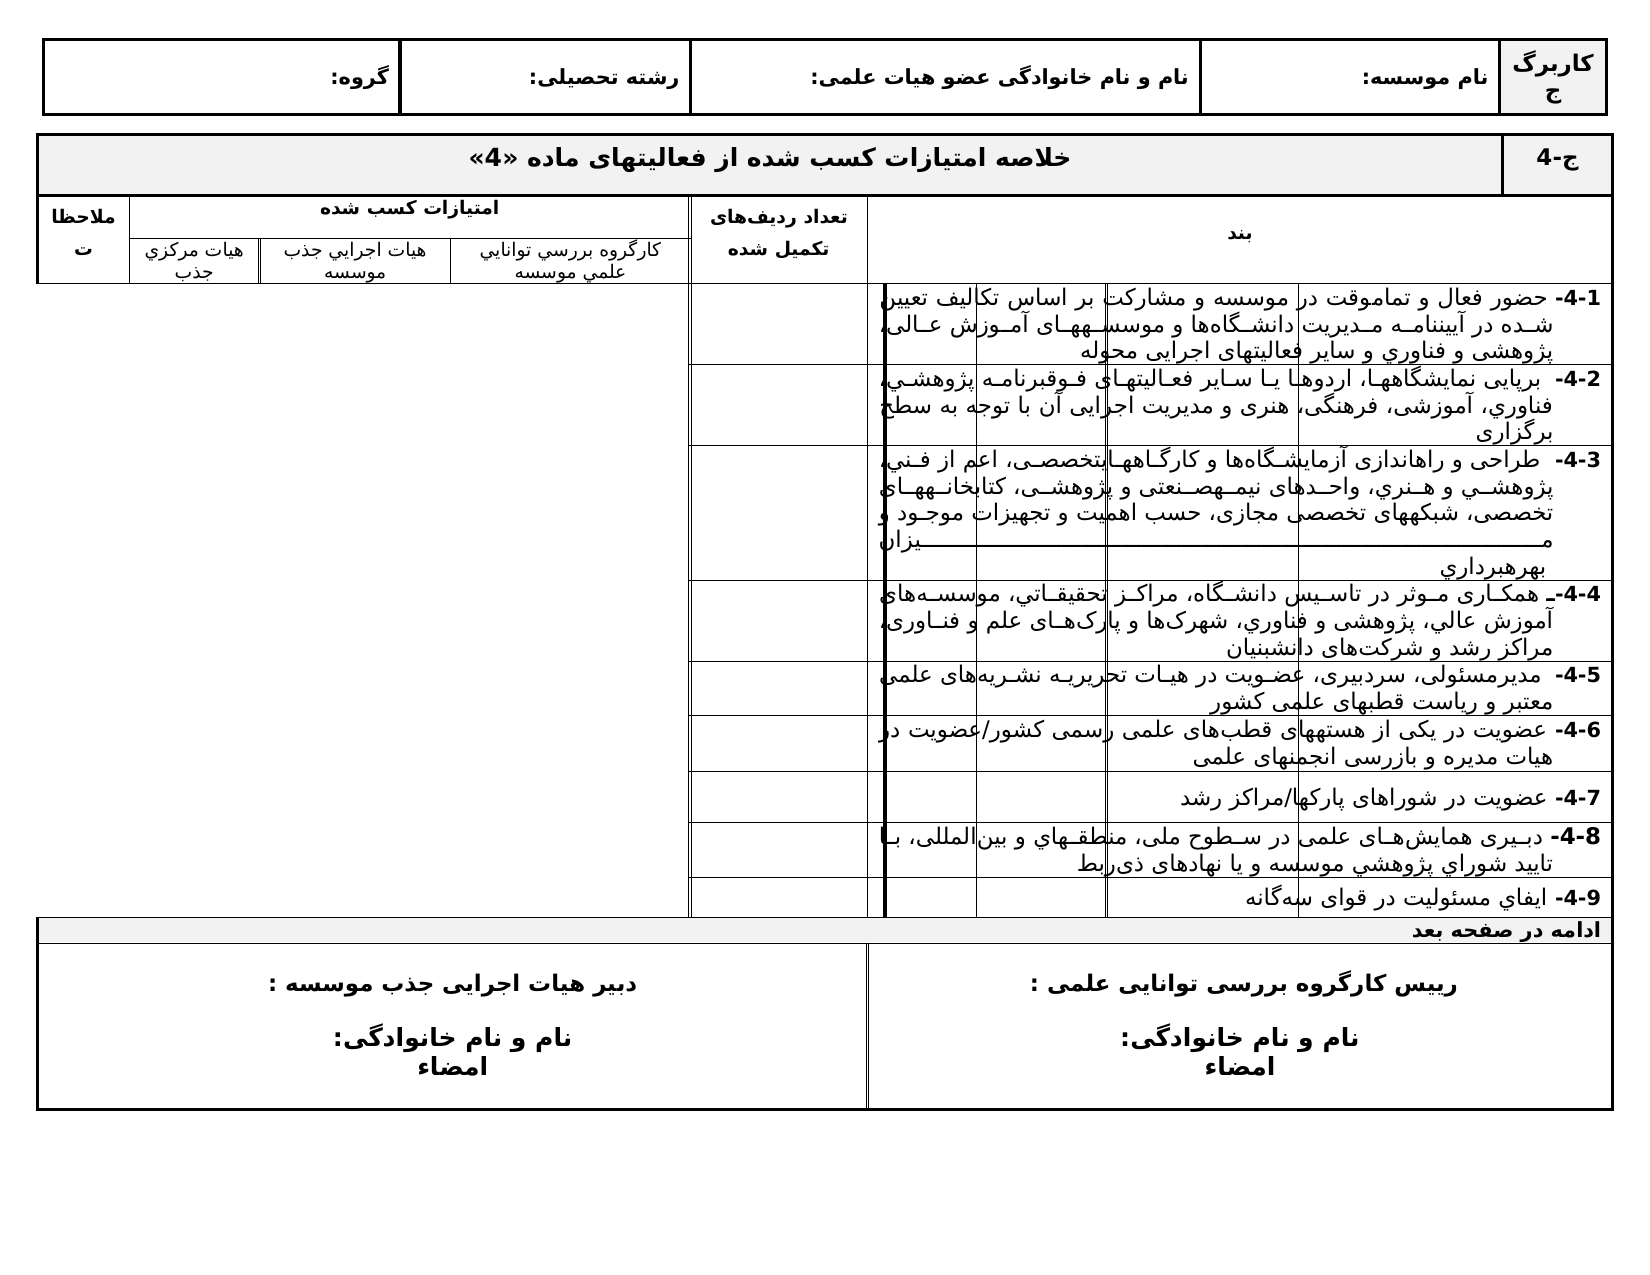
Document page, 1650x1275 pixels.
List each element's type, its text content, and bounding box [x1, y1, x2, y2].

table_cell [868, 823, 883, 877]
table_cell 4-1- حضور فعال و تماموقت در موسسه و مشارکت بر اساس تکالیف تعیین شده در آییننامه مدیریت دانشگاه‌ها و موسسههای آموزش عالی، پژوهشی و فناوري و سایر فعالیتهای اجرایی محوله [1299, 284, 1611, 364]
table_header رشته تحصیلی: [402, 41, 689, 113]
table_cell [977, 772, 1105, 822]
table_cell 4-2- برپایی نمایشگاهها، اردوها یا سایر فعالیتهای فوقبرنامه پژوهشي، فناوري، آموزشی، فرهنگی، هنری و مدیریت اجرایی آن‌ با توجه به سطح برگزاری [1299, 365, 1611, 445]
table_cell [887, 446, 976, 579]
table_cell بند [868, 197, 1611, 283]
table_cell [887, 772, 976, 822]
table_cell [977, 823, 1105, 877]
table_cell ادامه در صفحه بعد [39, 918, 1611, 942]
table_cell 4-3- طراحی و راهاندازی آزمایشگاه‌ها و كارگاههایتخصصی، اعم از فني، پژوهشي و هنري، واحدهای نیمهصنعتی و پژوهشی، کتابخانههای تخصصی، شبکههای تخصصی مجازی، حسب اهمیت و تجهیزات موجود و ميزان بهرهبرداري [1299, 446, 1611, 579]
table_cell [868, 365, 883, 445]
table_cell [692, 878, 867, 917]
table_cell [887, 284, 976, 364]
table_cell [868, 446, 883, 579]
table_cell ملاحظات [39, 197, 129, 283]
table_cell [977, 446, 1105, 545]
table_cell [692, 446, 867, 579]
table_cell [887, 823, 976, 877]
table_header ج-4 [1504, 136, 1611, 194]
table_cell [692, 284, 867, 364]
table_cell [692, 662, 867, 715]
table_cell 4-7- عضویت در شوراهای پارکها/مراکز رشد [1299, 772, 1611, 822]
table_cell كارگروه بررسي توانايي علمي موسسه [451, 239, 688, 283]
table_cell [887, 365, 976, 445]
table_cell [1108, 878, 1298, 917]
table_cell [977, 365, 1105, 445]
table_cell [1108, 547, 1298, 579]
table_cell [887, 878, 976, 917]
table_cell [1108, 581, 1298, 661]
table_cell 4-4- همکاری موثر در تاسيس دانشگاه، مراكز تحقيقاتي، موسسه‌های آموزش عالي، پژوهشی و فناوري، شهرک‌ها و پارک‌های علم و فناوری، مراکز رشد و شرکت‌های دانشبنیان [1299, 581, 1611, 661]
table_cell [1108, 365, 1298, 445]
table_cell [868, 716, 883, 771]
table_cell [1108, 284, 1298, 364]
table_cell [977, 662, 1105, 715]
table_cell هيات اجرايي جذب موسسه [261, 239, 450, 283]
table_header کاربرگ ج [1501, 41, 1605, 113]
table_cell 4-5- مدیرمسئولی، سردبیری، عضویت در هیات تحریریه نشریه‌های علمی معتبر و ریاست قطبهای علمی کشور [1299, 662, 1611, 715]
table_cell [868, 581, 883, 661]
table_cell [868, 662, 883, 715]
table_cell [868, 772, 883, 822]
table_cell رییس کارگروه بررسی توانایی علمی : نام و نام خانوادگی: امضاء [869, 944, 1611, 1108]
table_cell امتیازات کسب شده [130, 197, 688, 238]
table_cell هيات مركزي جذب [130, 239, 258, 283]
table_cell [977, 878, 1105, 917]
table_cell [1108, 662, 1298, 715]
table_cell [692, 823, 867, 877]
table_cell [868, 284, 883, 364]
table_cell [977, 581, 1105, 661]
table_cell [692, 772, 867, 822]
table_cell دبیر هیات اجرایی جذب موسسه : نام و نام خانوادگی: امضاء [39, 944, 866, 1108]
table_cell [692, 581, 867, 661]
table_cell [887, 662, 976, 715]
table_header نام و نام خانوادگی عضو هیات علمی: [692, 41, 1199, 113]
table_cell [692, 716, 867, 771]
table_cell 4-6- عضویت در یکی از هستههای قطب‌های علمی رسمی کشور/عضویت در هیات مدیره و بازرسی انجمنهای علمی [1299, 716, 1611, 771]
table_cell [1108, 446, 1298, 545]
table_header نام موسسه: [1202, 41, 1498, 113]
table_cell [887, 716, 976, 771]
table_cell [977, 716, 1105, 771]
table_header گروه: [45, 41, 398, 113]
table_cell 4-8- دبیری همایش‌های علمی در سطوح ملی، منطقهاي و بین‌المللی، با تایید شوراي پژوهشي موسسه و يا نهادهای ذی‌ربط [1299, 823, 1611, 877]
table_cell [887, 581, 976, 661]
table_cell [977, 547, 1105, 579]
table_cell [1108, 772, 1298, 822]
table_cell تعداد ردیف‌های تکمیل شده [692, 197, 867, 283]
table_cell [977, 284, 1105, 364]
table_header خلاصه امتیازات کسب شده از فعالیتهای ماده «4» [39, 136, 1501, 194]
table_cell [692, 365, 867, 445]
table_cell [1108, 716, 1298, 771]
table_cell [1108, 823, 1298, 877]
table_cell [868, 878, 883, 917]
table_cell 4-9- ايفاي مسئولیت در قوای سه‌گانه [1299, 878, 1611, 917]
